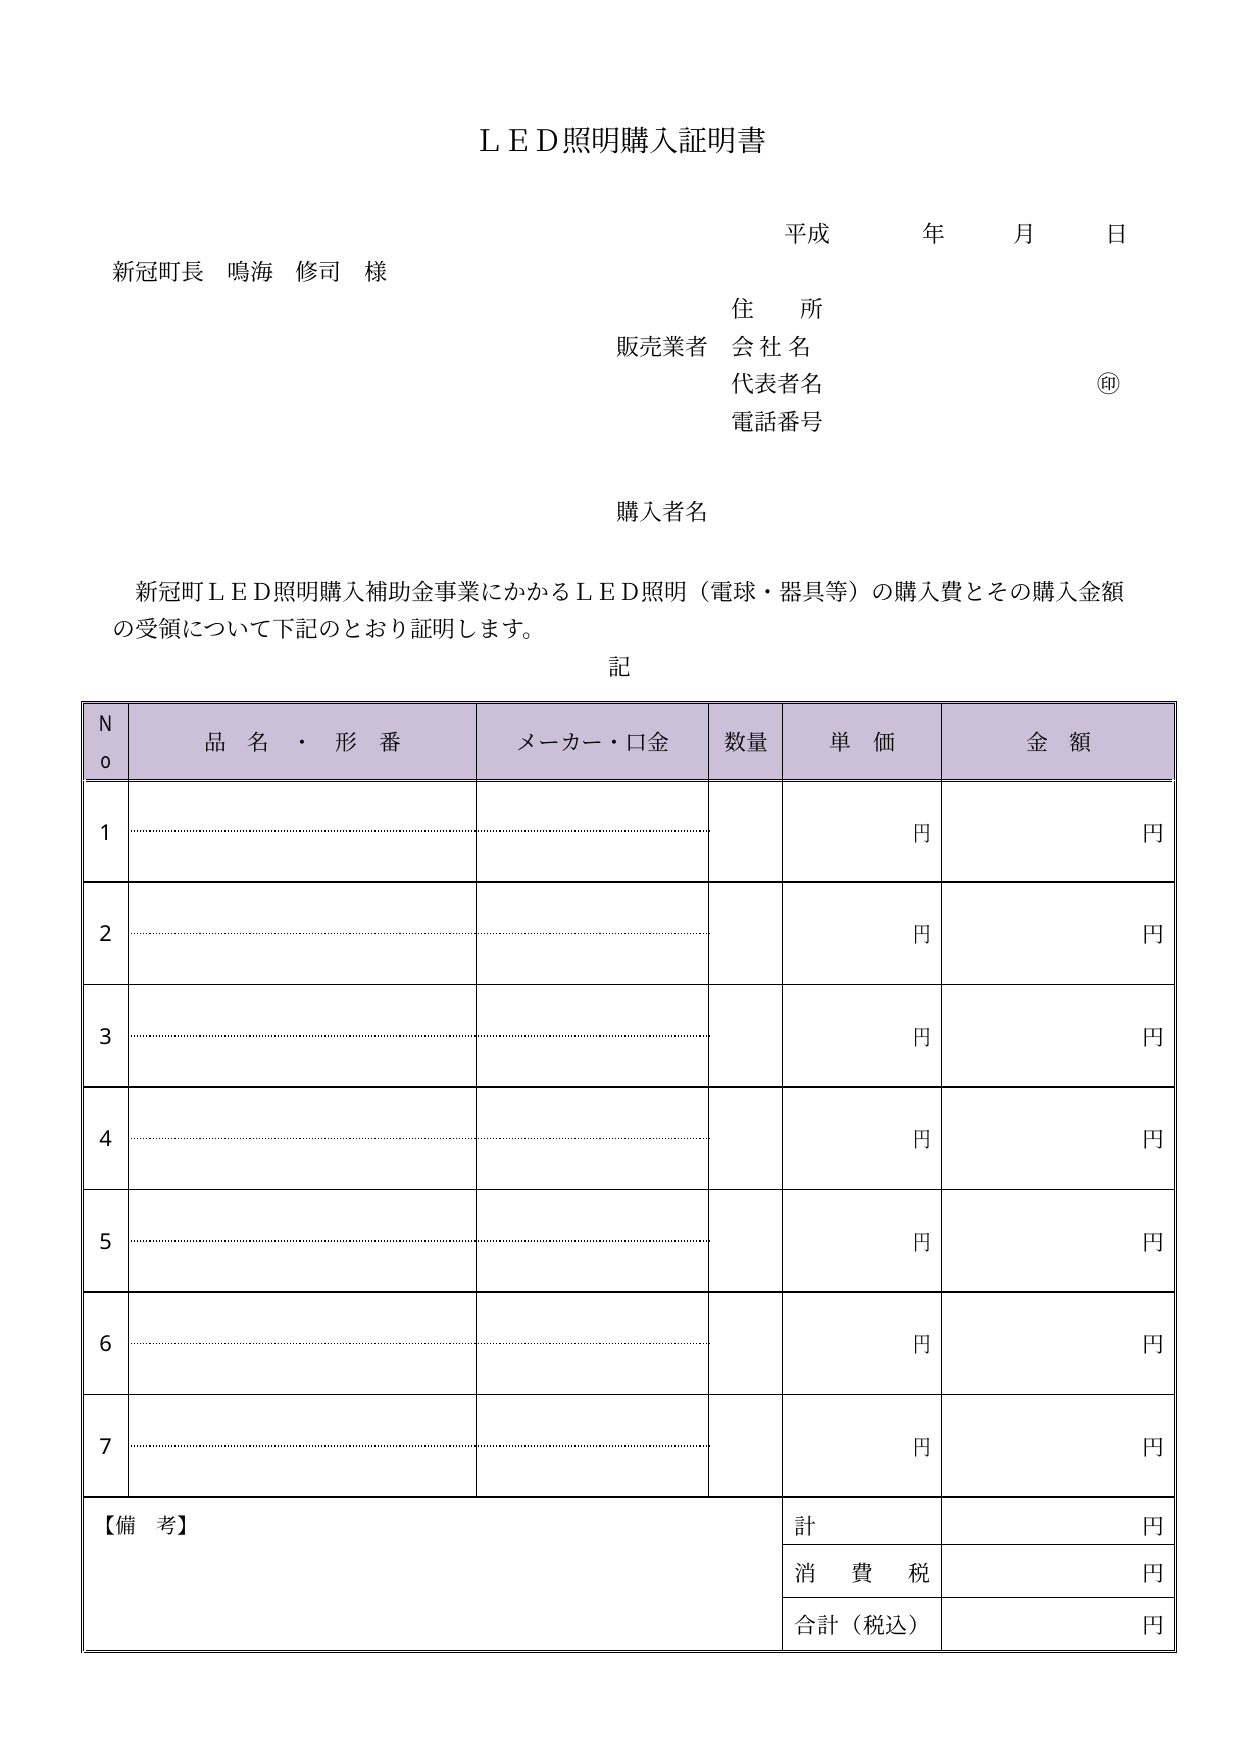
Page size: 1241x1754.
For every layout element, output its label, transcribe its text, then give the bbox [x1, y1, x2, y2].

table_cell [477, 985, 708, 1035]
table_cell 円 [942, 1598, 1174, 1650]
table_cell [709, 883, 782, 984]
text 平成 年 月 日 [112, 214, 1128, 251]
table_cell 円 [942, 1545, 1174, 1597]
table_cell [129, 1190, 476, 1240]
table_cell 円 [783, 1395, 941, 1496]
table_cell 4 [84, 1088, 128, 1189]
table_cell 2 [84, 883, 128, 984]
table_cell 円 [942, 1190, 1174, 1291]
table_cell 6 [84, 1293, 128, 1394]
table_cell 7 [84, 1395, 128, 1496]
table_cell 【備 考】 [84, 1498, 782, 1650]
table_cell [129, 1293, 476, 1343]
table_cell [477, 1445, 708, 1496]
table_cell 計 [783, 1498, 941, 1544]
table_cell [709, 1190, 782, 1291]
table_cell 円 [783, 883, 941, 984]
text ＬＥＤ照明購入証明書 [112, 101, 1128, 176]
table_cell [477, 830, 708, 881]
table_cell [129, 1138, 476, 1189]
table_cell 円 [942, 985, 1174, 1086]
table_cell 円 [942, 779, 1175, 881]
table_cell 5 [84, 1190, 128, 1291]
table_cell [129, 1035, 476, 1086]
table_cell [477, 1138, 708, 1189]
table_cell [477, 1035, 708, 1086]
table_header 数量 [709, 704, 782, 779]
table_cell [477, 782, 708, 830]
table_cell 円 [783, 1293, 941, 1394]
table_cell 円 [942, 1088, 1174, 1189]
table_cell [129, 1088, 476, 1138]
table_cell 3 [84, 985, 128, 1086]
table_cell [477, 1343, 708, 1394]
table_cell [477, 1190, 708, 1240]
text 電話番号 [112, 401, 1128, 439]
table_cell [709, 782, 782, 881]
text 新冠町長 鳴海 修司 様 [112, 251, 1128, 289]
table_cell 消費税 [783, 1545, 941, 1597]
table_cell [129, 985, 476, 1035]
table_header 単 価 [783, 704, 941, 779]
table_cell [477, 1293, 708, 1343]
table_cell [129, 1240, 476, 1291]
table_cell 円 [783, 1088, 941, 1189]
table_cell 円 [942, 1498, 1174, 1544]
table_header No [84, 704, 128, 779]
table_cell [477, 1395, 708, 1445]
table_cell 合計（税込） [783, 1598, 941, 1650]
text 販売業者 会社名 [112, 326, 1128, 364]
text 住 所 [112, 289, 1128, 326]
table_cell [709, 1293, 782, 1394]
table_header 金 額 [942, 704, 1174, 779]
table_cell 円 [783, 1190, 941, 1291]
table_cell [129, 782, 476, 830]
table_cell [129, 883, 476, 933]
text 新冠町ＬＥＤ照明購入補助金事業にかかるＬＥＤ照明（電球・器具等）の購入費とその購入金額の受領について下記のとおり証明します。 [112, 572, 1128, 647]
table_cell [709, 1395, 782, 1496]
table_cell [129, 933, 476, 984]
text 購入者名 [112, 492, 1128, 529]
table_cell 円 [942, 883, 1174, 984]
table_header 品 名 ・ 形 番 [129, 704, 476, 779]
table_cell [477, 1240, 708, 1291]
table_cell 1 [83, 779, 128, 881]
text 代表者名 ㊞ [112, 364, 1128, 401]
table_cell 円 [942, 1395, 1174, 1496]
table_cell [129, 1445, 476, 1496]
table_cell 円 [783, 985, 941, 1086]
table_cell [477, 933, 708, 984]
table_cell [129, 1395, 476, 1445]
table_cell [477, 1088, 708, 1138]
table_cell [709, 985, 782, 1086]
table_header メーカー・口金 [477, 704, 708, 779]
table_cell [477, 883, 708, 933]
table_cell [709, 1088, 782, 1189]
text 記 [112, 647, 1128, 684]
table_cell 円 [783, 782, 941, 881]
table_cell 円 [942, 1293, 1174, 1394]
table_cell [129, 830, 476, 881]
table_cell [129, 1343, 476, 1394]
